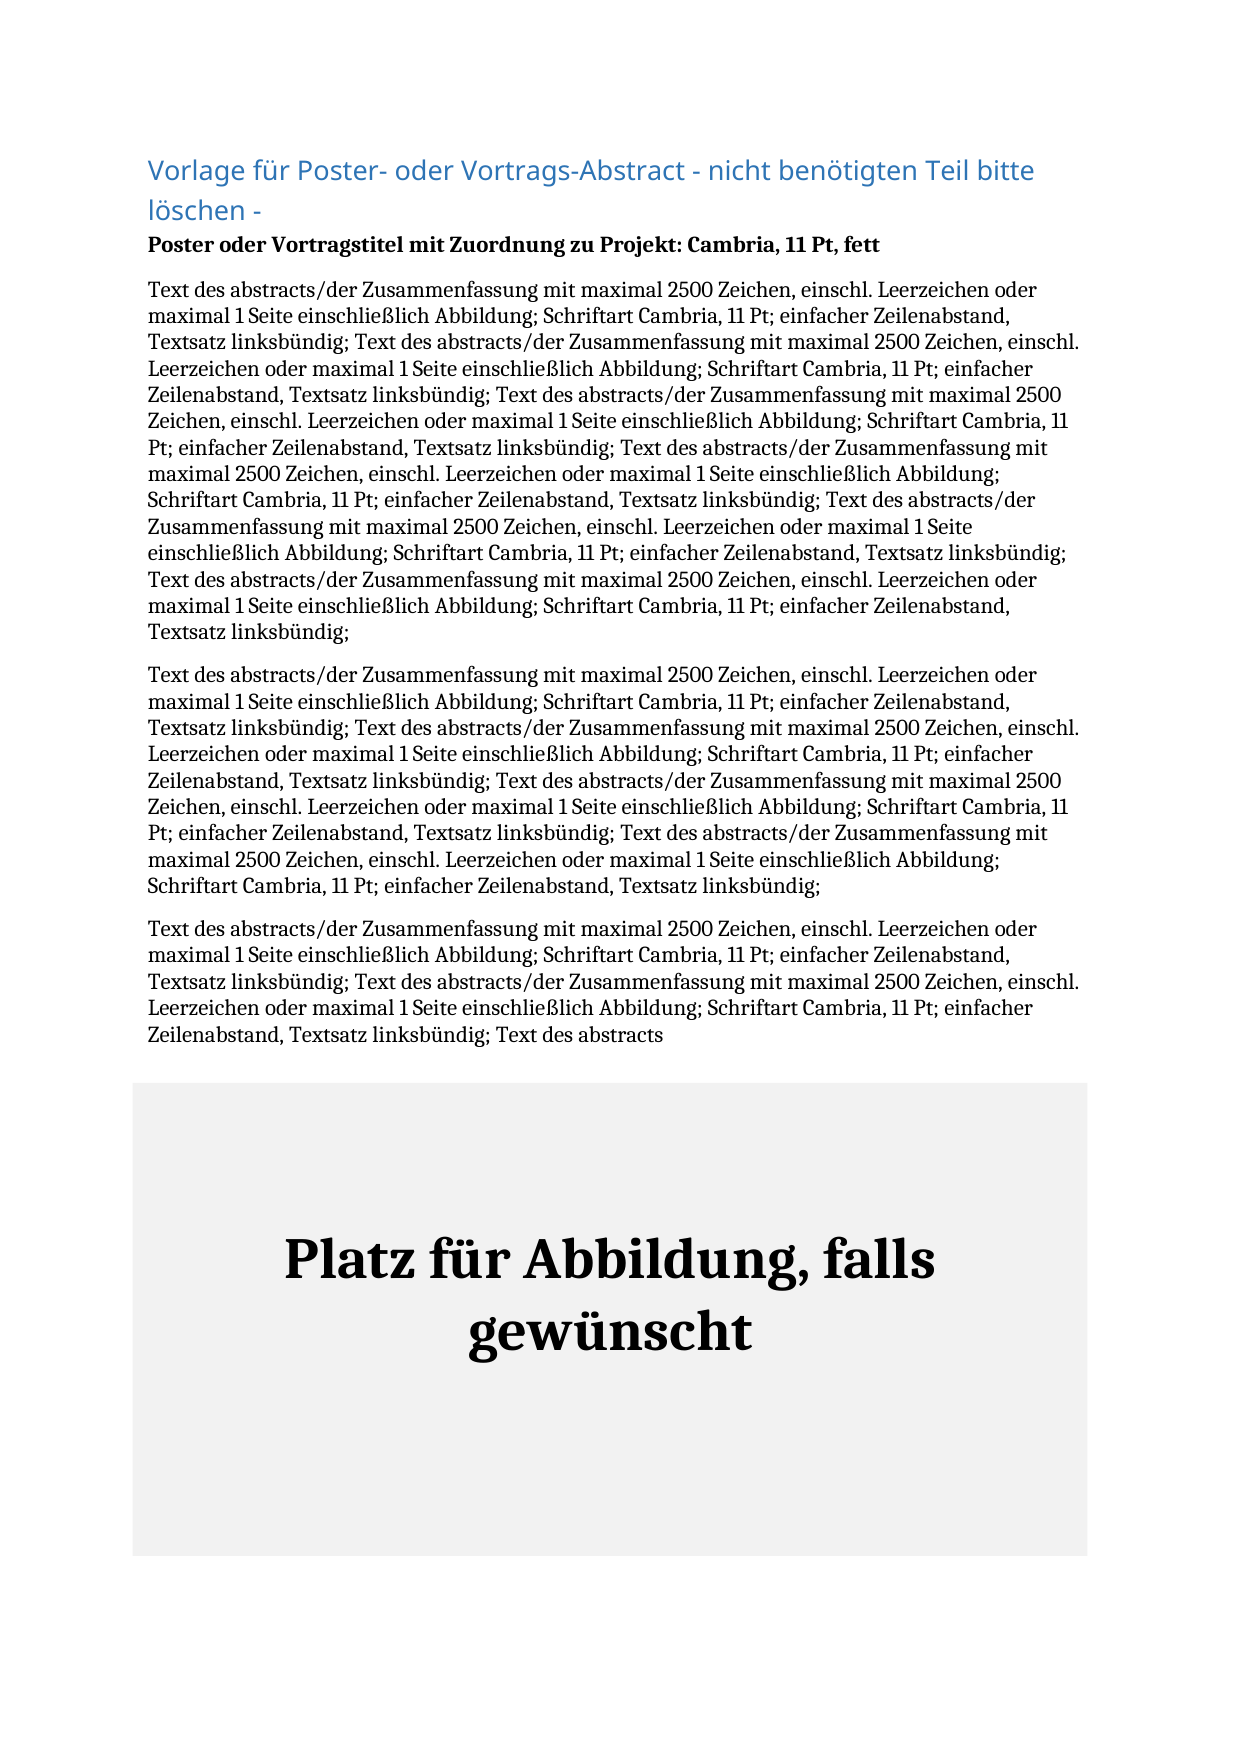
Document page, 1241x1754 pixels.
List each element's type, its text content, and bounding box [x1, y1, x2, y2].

text Text des abstracts/der Zusammenfassung mit maximal 2500 Zeichen, einschl. Leerzeichen oder maximal 1 Seite einschließlich Abbildung; Schriftart Cambria, 11 Pt; einfacher Zeilenabstand, Textsatz linksbündig; Text des abstracts/der Zusammenfassung mit maximal 2500 Zeichen, einschl. Leerzeichen oder maximal 1 Seite einschließlich Abbildung; Schriftart Cambria, 11 Pt; einfacher Zeilenabstand, Textsatz linksbündig; Text des abstracts/der Zusammenfassung mit maximal 2500 Zeichen, einschl. Leerzeichen oder maximal 1 Seite einschließlich Abbildung; Schriftart Cambria, 11 Pt; einfacher Zeilenabstand, Textsatz linksbündig; Text des abstracts/der Zusammenfassung mit maximal 2500 Zeichen, einschl. Leerzeichen oder maximal 1 Seite einschließlich Abbildung; Schriftart Cambria, 11 Pt; einfacher Zeilenabstand, Textsatz linksbündig; [148, 662, 1093, 899]
text Text des abstracts/der Zusammenfassung mit maximal 2500 Zeichen, einschl. Leerzeichen oder maximal 1 Seite einschließlich Abbildung; Schriftart Cambria, 11 Pt; einfacher Zeilenabstand, Textsatz linksbündig; Text des abstracts/der Zusammenfassung mit maximal 2500 Zeichen, einschl. Leerzeichen oder maximal 1 Seite einschließlich Abbildung; Schriftart Cambria, 11 Pt; einfacher Zeilenabstand, Textsatz linksbündig; Text des abstracts/der Zusammenfassung mit maximal 2500 Zeichen, einschl. Leerzeichen oder maximal 1 Seite einschließlich Abbildung; Schriftart Cambria, 11 Pt; einfacher Zeilenabstand, Textsatz linksbündig; Text des abstracts/der Zusammenfassung mit maximal 2500 Zeichen, einschl. Leerzeichen oder maximal 1 Seite einschließlich Abbildung; Schriftart Cambria, 11 Pt; einfacher Zeilenabstand, Textsatz linksbündig; Text des abstracts/der Zusammenfassung mit maximal 2500 Zeichen, einschl. Leerzeichen oder maximal 1 Seite einschließlich Abbildung; Schriftart Cambria, 11 Pt; einfacher Zeilenabstand, Textsatz linksbündig; Text des abstracts/der Zusammenfassung mit maximal 2500 Zeichen, einschl. Leerzeichen oder maximal 1 Seite einschließlich Abbildung; Schriftart Cambria, 11 Pt; einfacher Zeilenabstand, Textsatz linksbündig; [148, 276, 1093, 645]
text Poster oder Vortragstitel mit Zuordnung zu Projekt: Cambria, 11 Pt, fett [148, 231, 1093, 258]
text Text des abstracts/der Zusammenfassung mit maximal 2500 Zeichen, einschl. Leerzeichen oder maximal 1 Seite einschließlich Abbildung; Schriftart Cambria, 11 Pt; einfacher Zeilenabstand, Textsatz linksbündig; Text des abstracts/der Zusammenfassung mit maximal 2500 Zeichen, einschl. Leerzeichen oder maximal 1 Seite einschließlich Abbildung; Schriftart Cambria, 11 Pt; einfacher Zeilenabstand, Textsatz linksbündig; Text des abstracts [148, 916, 1093, 1048]
subtitle Vorlage für Poster- oder Vortrags-Abstract - nicht benötigten Teil bitte löschen - [148, 152, 1093, 228]
